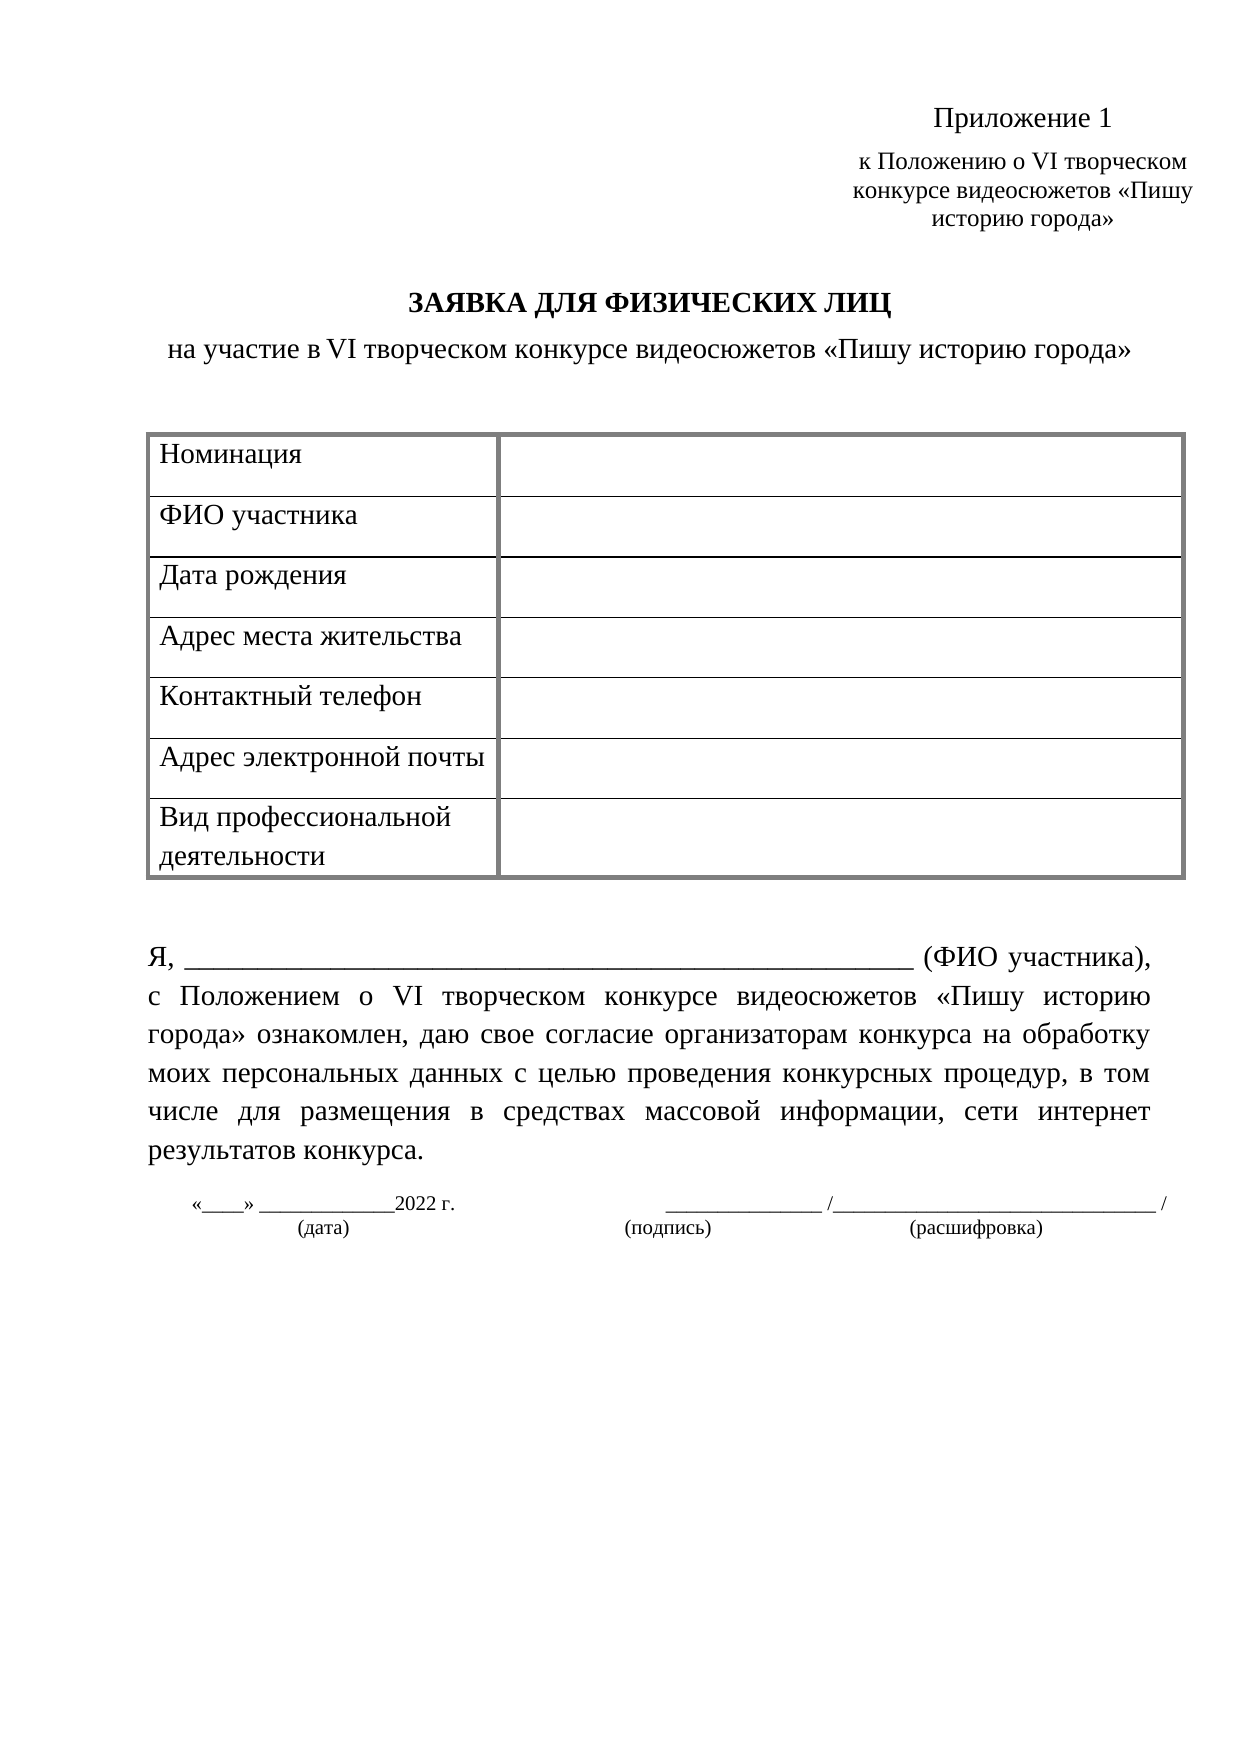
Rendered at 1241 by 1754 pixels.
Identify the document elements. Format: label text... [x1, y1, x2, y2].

table_cell Дата рождения [150, 558, 496, 617]
table_header Номинация [150, 437, 496, 496]
table_cell Адрес электронной почты [150, 739, 496, 798]
table_cell [501, 497, 1181, 556]
table_cell Вид профессиональной деятельности [150, 799, 496, 875]
table_cell [501, 618, 1181, 677]
text ЗАЯВКА ДЛЯ ФИЗИЧЕСКИХ ЛИЦ [148, 285, 1152, 319]
table_header «____» _____________2022 г. [148, 1191, 498, 1215]
table_cell [501, 678, 1181, 738]
table_header [501, 437, 1181, 496]
table_header Приложение 1 к Положению о VI творческом конкурсе видеосюжетов «Пишу историю города» [838, 100, 1207, 232]
text Я, __________________________________________________ (ФИО участника), с Положением о VI творческом конкурсе видеосюжетов «Пишу историю города» ознакомлен, даю свое согласие организаторам конкурса на обработку моих персональных данных с целью проведения конкурсных процедур, в том числе для размещения в средствах массовой информации, сети интернет результатов конкурса. [148, 939, 1152, 1165]
table_cell ФИО участника [150, 497, 496, 556]
text на участие в VI творческом конкурсе видеосюжетов «Пишу историю города» [148, 331, 1152, 365]
table_cell Адрес места жительства [150, 618, 496, 677]
table_cell [501, 739, 1181, 798]
table_cell (подпись) (расшифровка) [499, 1215, 1178, 1239]
table_cell [501, 558, 1181, 617]
table_header _______________ /_______________________________ / [499, 1191, 1178, 1215]
table_cell [501, 799, 1181, 875]
table_cell (дата) [148, 1215, 498, 1239]
table_cell Контактный телефон [150, 678, 496, 738]
